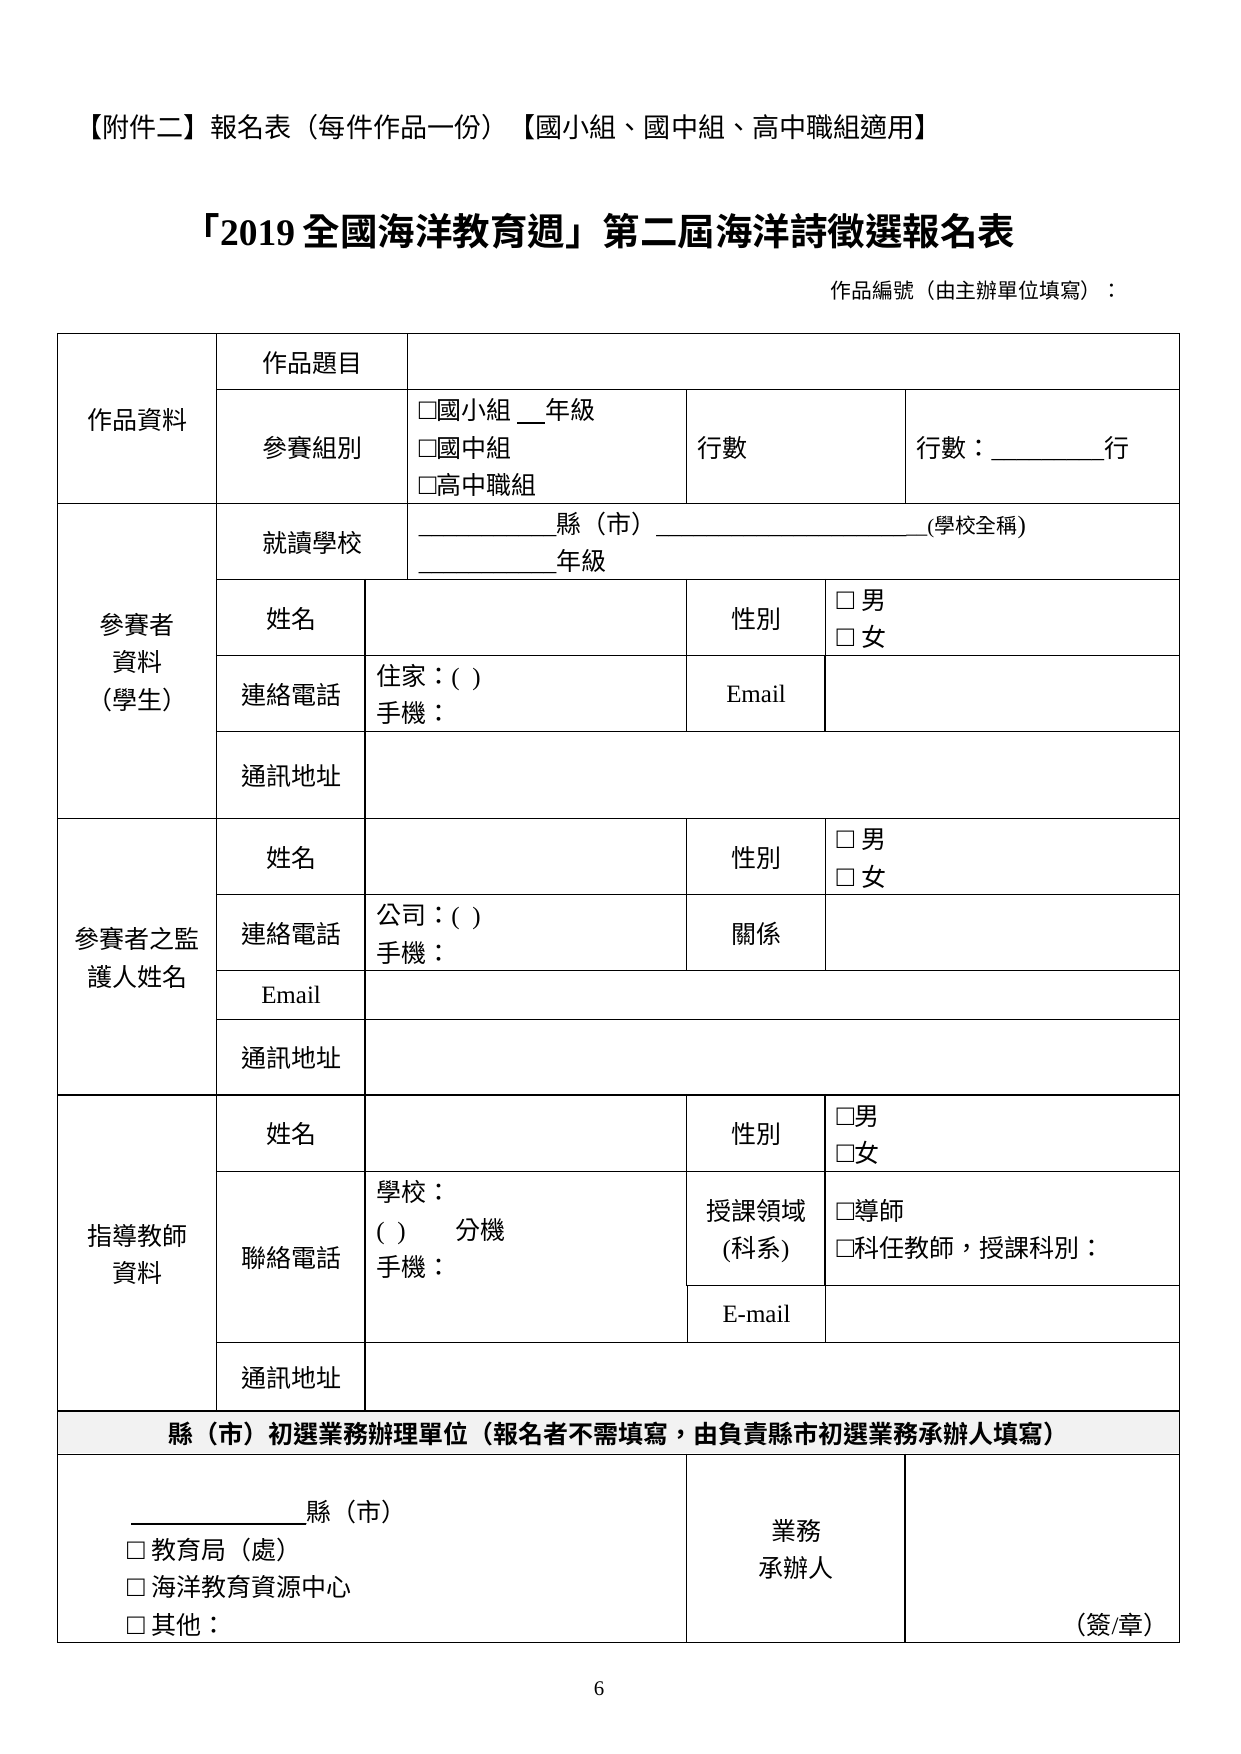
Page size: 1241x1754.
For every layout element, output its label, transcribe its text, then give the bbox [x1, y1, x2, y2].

table_cell 通訊地址 [217, 1020, 364, 1094]
table_cell ______________縣（市） □ 教育局（處） □ 海洋教育資源中心 □ 其他： [58, 1455, 686, 1642]
text 作品編號（由主辦單位填寫）： [75, 274, 1122, 305]
table_cell 參賽者之監護人姓名 [58, 819, 216, 1094]
table_cell 連絡電話 [217, 895, 364, 970]
table_cell Email [687, 656, 824, 731]
table_cell [366, 819, 686, 894]
table_cell 授課領域 (科系) [687, 1172, 824, 1284]
table_cell 姓名 [217, 580, 364, 655]
table_cell 指導教師 資料 [58, 1096, 216, 1410]
table_cell [366, 580, 686, 655]
table_cell 性別 [687, 580, 825, 655]
table_cell 行數 [687, 390, 905, 503]
table_cell 就讀學校 [217, 504, 407, 579]
table_cell □國小組 年級 □國中組 □高中職組 [408, 390, 686, 503]
table_cell 聯絡電話 [217, 1172, 364, 1342]
table_cell 姓名 [217, 1096, 364, 1171]
table_cell 性別 [687, 1096, 824, 1171]
table_cell 連絡電話 [217, 656, 364, 731]
table_cell 關係 [687, 895, 825, 970]
table_cell 學校： ( ) 分機 手機： [366, 1172, 686, 1284]
table_cell 公司：( ) 手機： [366, 895, 686, 970]
table_header 作品資料 [58, 334, 216, 503]
table_cell E-mail [688, 1286, 825, 1342]
table_cell （簽/章） [906, 1455, 1179, 1642]
table_cell [366, 732, 1179, 818]
table_cell 通訊地址 [217, 1343, 364, 1410]
text 「2019全國海洋教育週」第二屆海洋詩徵選報名表 [75, 201, 1122, 256]
table_cell 姓名 [217, 819, 364, 894]
table_cell [366, 1343, 1179, 1410]
table_cell Email [217, 971, 364, 1018]
table_cell 縣（市）初選業務辦理單位（報名者不需填寫，由負責縣市初選業務承辦人填寫） [58, 1412, 1179, 1453]
table_cell [366, 1285, 687, 1342]
table_cell □男 □女 [826, 1096, 1179, 1171]
table_cell ___________縣（市）______________________(學校全稱) ___________年級 [408, 504, 1179, 579]
table_cell [366, 1096, 686, 1171]
table_cell [826, 895, 1179, 970]
text 【附件二】報名表（每件作品一份）【國小組、國中組、高中職組適用】 [75, 88, 1122, 163]
table_cell [826, 656, 1179, 731]
table_cell 住家：( ) 手機： [366, 656, 686, 731]
table_cell 參賽者 資料 （學生） [58, 504, 216, 818]
table_cell 通訊地址 [217, 732, 364, 818]
table_cell □導師 □科任教師，授課科別： [826, 1172, 1179, 1284]
table_cell [826, 1286, 1179, 1342]
table_cell 性別 [687, 819, 825, 894]
table_cell 參賽組別 [217, 390, 407, 503]
table_cell [366, 1020, 1179, 1094]
table_cell [366, 971, 1179, 1018]
table_header 作品題目 [217, 334, 407, 389]
table_cell 行數：_________行 [906, 390, 1179, 503]
table_cell □ 男 □ 女 [826, 580, 1179, 655]
table_header [408, 334, 1179, 389]
table_cell 業務 承辦人 [687, 1455, 904, 1642]
table_cell □ 男 □ 女 [826, 819, 1179, 894]
